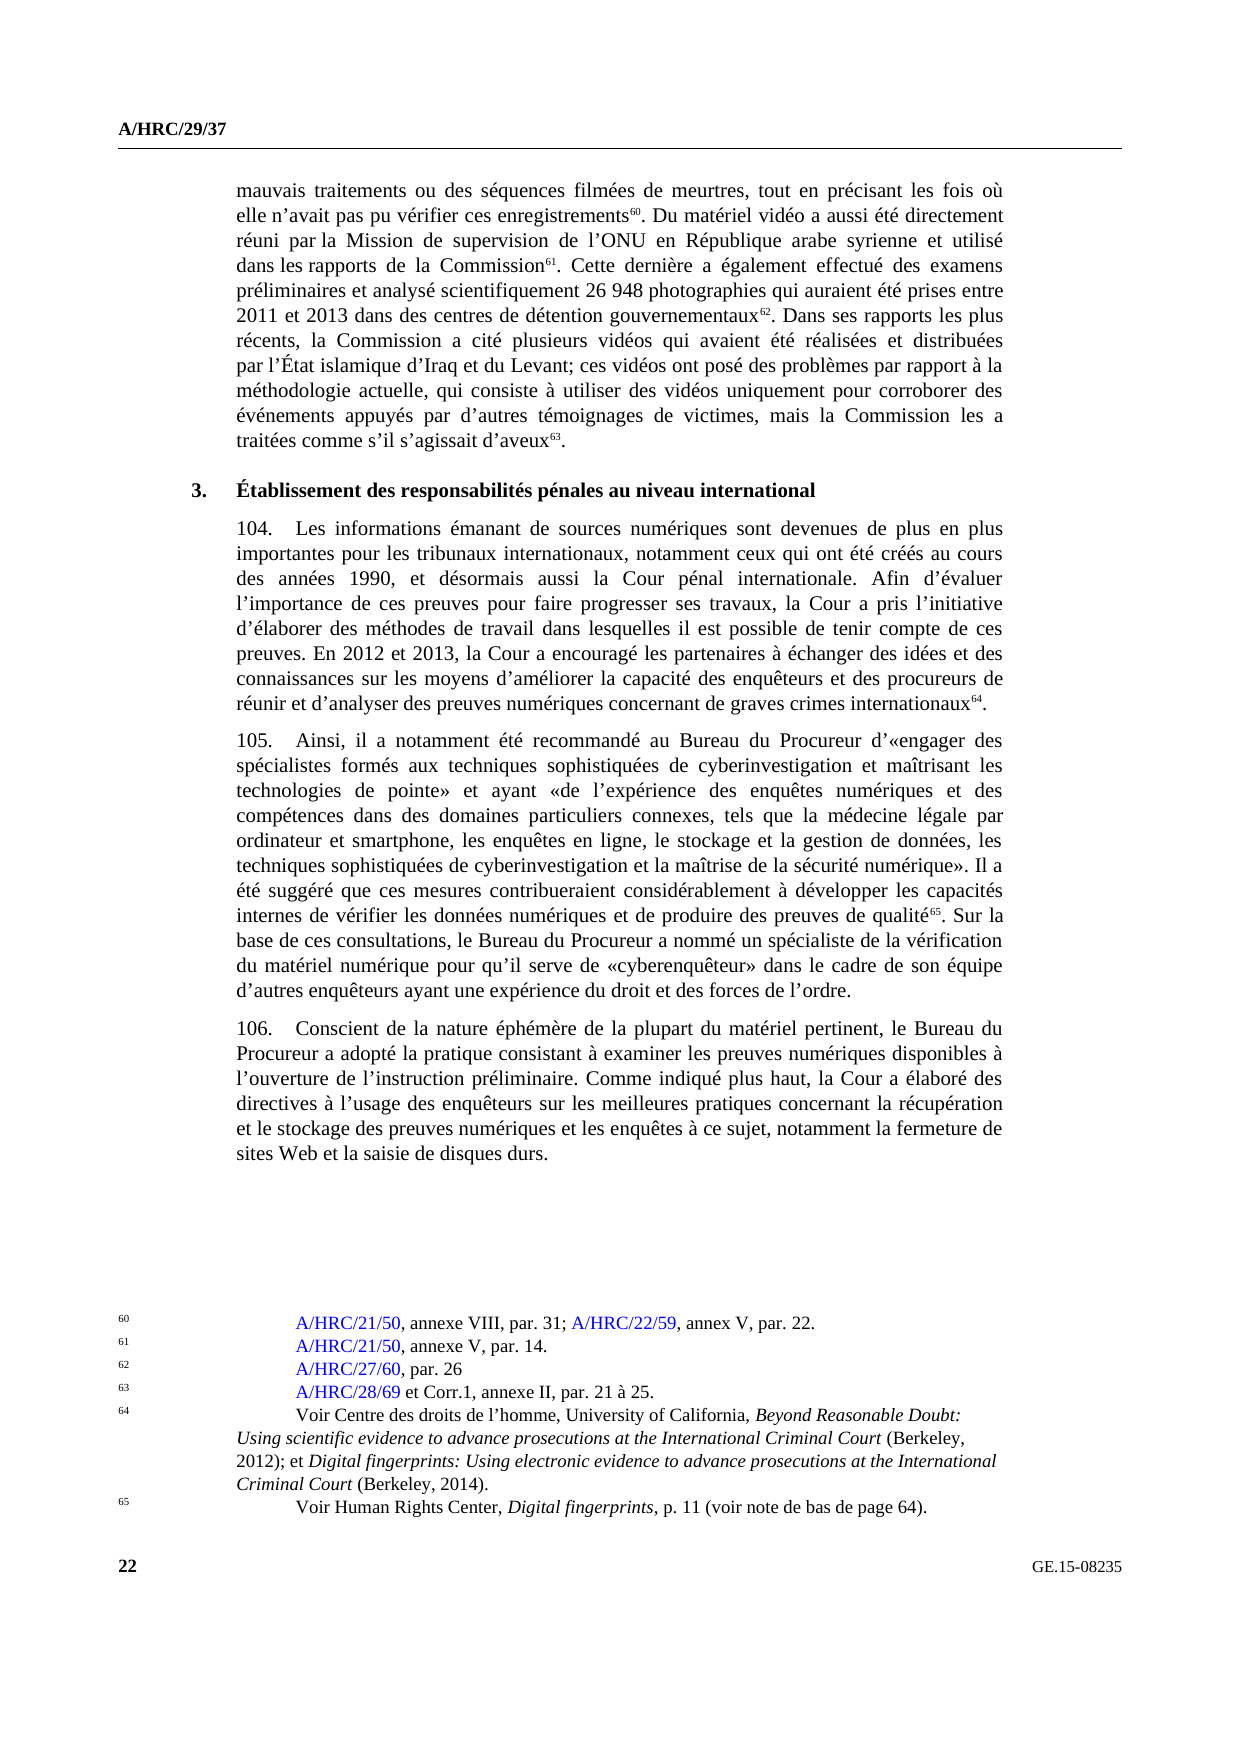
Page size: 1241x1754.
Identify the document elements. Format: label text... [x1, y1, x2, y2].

text 3. Établissement des responsabilités pénales au niveau international [118, 477, 1004, 502]
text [236, 177, 1004, 452]
text Ainsi, il a notamment été recommandé au Bureau du Procureur d’«engager des spécialistes formés aux techniques sophistiquées de cyberinvestigation et maîtrisant les technologies de pointe» et ayant «de l’expérience des enquêtes numériques et des compétences dans des domaines particuliers connexes, tels que la médecine légale par ordinateur et smartphone, les enquêtes en ligne, le stockage et la gestion de données, les techniques sophistiquées de cyberinvestigation et la maîtrise de la sécurité numérique». Il a été suggéré que ces mesures contribueraient considérablement à développer les capacités internes de vérifier les données numériques et de produire des preuves de qualité. Sur la base de ces consultations, le Bureau du Procureur a nommé un spécialiste de la vérification du matériel numérique pour qu’il serve de «cyberenquêteur» dans le cadre de son équipe d’autres enquêteurs ayant une expérience du droit et des forces de l’ordre. [236, 727, 1004, 1002]
text Les informations émanant de sources numériques sont devenues de plus en plus importantes pour les tribunaux internationaux, notamment ceux qui ont été créés au cours des années 1990, et désormais aussi la Cour pénal internationale. Afin d’évaluer l’importance de ces preuves pour faire progresser ses travaux, la Cour a pris l’initiative d’élaborer des méthodes de travail dans lesquelles il est possible de tenir compte de ces preuves. En 2012 et 2013, la Cour a encouragé les partenaires à échanger des idées et des connaissances sur les moyens d’améliorer la capacité des enquêteurs et des procureurs de réunir et d’analyser des preuves numériques concernant de graves crimes internationaux. [236, 515, 1004, 715]
text Conscient de la nature éphémère de la plupart du matériel pertinent, le Bureau du Procureur a adopté la pratique consistant à examiner les preuves numériques disponibles à l’ouverture de l’instruction préliminaire. Comme indiqué plus haut, la Cour a élaboré des directives à l’usage des enquêteurs sur les meilleures pratiques concernant la récupération et le stockage des preuves numériques et les enquêtes à ce sujet, notamment la fermeture de sites Web et la saisie de disques durs. [236, 1015, 1004, 1165]
